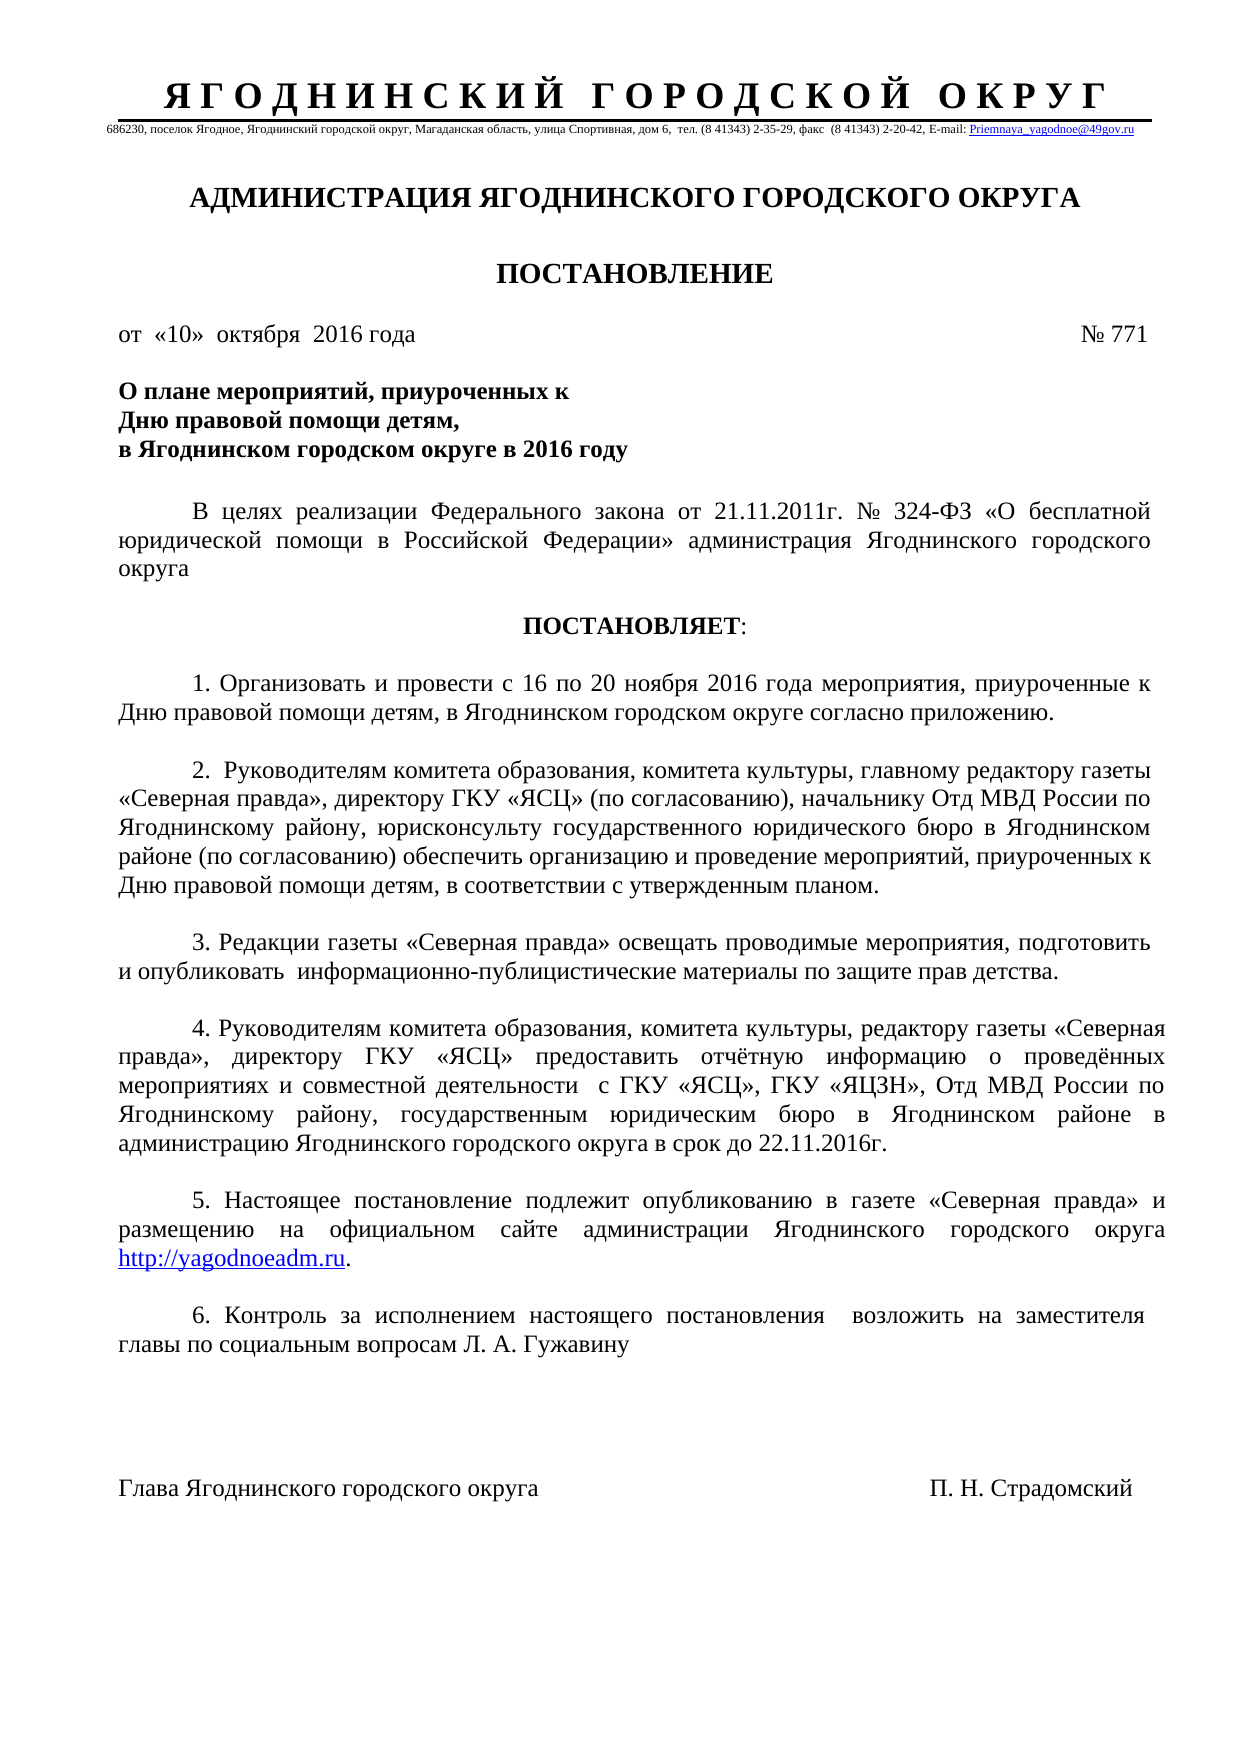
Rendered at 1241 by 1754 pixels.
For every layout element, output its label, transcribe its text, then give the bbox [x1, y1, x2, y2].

text В целях реализации Федерального закона от 21.11.2011г. № 324-ФЗ «О бесплатной юридической помощи в Российской Федерации» администрация Ягоднинского городского округа [118, 496, 1152, 582]
text 4. Руководителям комитета образования, комитета культуры, редактору газеты «Северная правда», директору ГКУ «ЯСЦ» предоставить отчётную информацию о проведённых мероприятиях и совместной деятельности с ГКУ «ЯСЦ», ГКУ «ЯЦЗН», Отд МВД России по Ягоднинскому району, государственным юридическим бюро в Ягоднинском районе в администрацию Ягоднинского городского округа в срок до 22.11.2016г. [118, 1013, 1166, 1156]
text в Ягоднинском городском округе в 2016 году [118, 434, 1152, 462]
text Дню правовой помощи детям, [118, 405, 1152, 434]
text ПОСТАНОВЛЯЕТ: [118, 611, 1152, 640]
text Глава Ягоднинского городского округа П. Н. Страдомский [118, 1473, 1152, 1501]
text 686230, поселок Ягодное, Ягоднинский городской округ, Магаданская область, улица Спортивная, дом 6, тел. (8 41343) 2-35-29, факс (8 41343) 2-20-42, E-mail: Priemnaya_yagodnoe@49gov.ru [59, 122, 1181, 137]
text 1. Организовать и провести с 16 по 20 ноября 2016 года мероприятия, приуроченные к Дню правовой помощи детям, в Ягоднинском городском округе согласно приложению. [118, 668, 1152, 726]
text 3. Редакции газеты «Северная правда» освещать проводимые мероприятия, подготовить и опубликовать информационно-публицистические материалы по защите прав детства. [118, 927, 1152, 985]
text АДМИНИСТРАЦИЯ ЯГОДНИНСКОГО ГОРОДСКОГО ОКРУГА [118, 180, 1152, 213]
text ПОСТАНОВЛЕНИЕ [118, 256, 1152, 290]
text Я Г О Д Н И Н С К И Й Г О Р О Д С К О Й О К Р У Г [118, 74, 1152, 119]
text 2. Руководителям комитета образования, комитета культуры, главному редактору газеты «Северная правда», директору ГКУ «ЯСЦ» (по согласованию), начальнику Отд МВД России по Ягоднинскому району, юрисконсульту государственного юридического бюро в Ягоднинском районе (по согласованию) обеспечить организацию и проведение мероприятий, приуроченных к Дню правовой помощи детям, в соответствии с утвержденным планом. [118, 755, 1152, 898]
text О плане мероприятий, приуроченных к [118, 376, 1152, 405]
text 6. Контроль за исполнением настоящего постановления возложить на заместителя главы по социальным вопросам Л. А. Гужавину [118, 1300, 1146, 1358]
text 5. Настоящее постановление подлежит опубликованию в газете «Северная правда» и размещению на официальном сайте администрации Ягоднинского городского округа http://yagodnoeadm.ru. [118, 1185, 1166, 1271]
text от «10» октября 2016 года № 771 [118, 319, 1152, 347]
